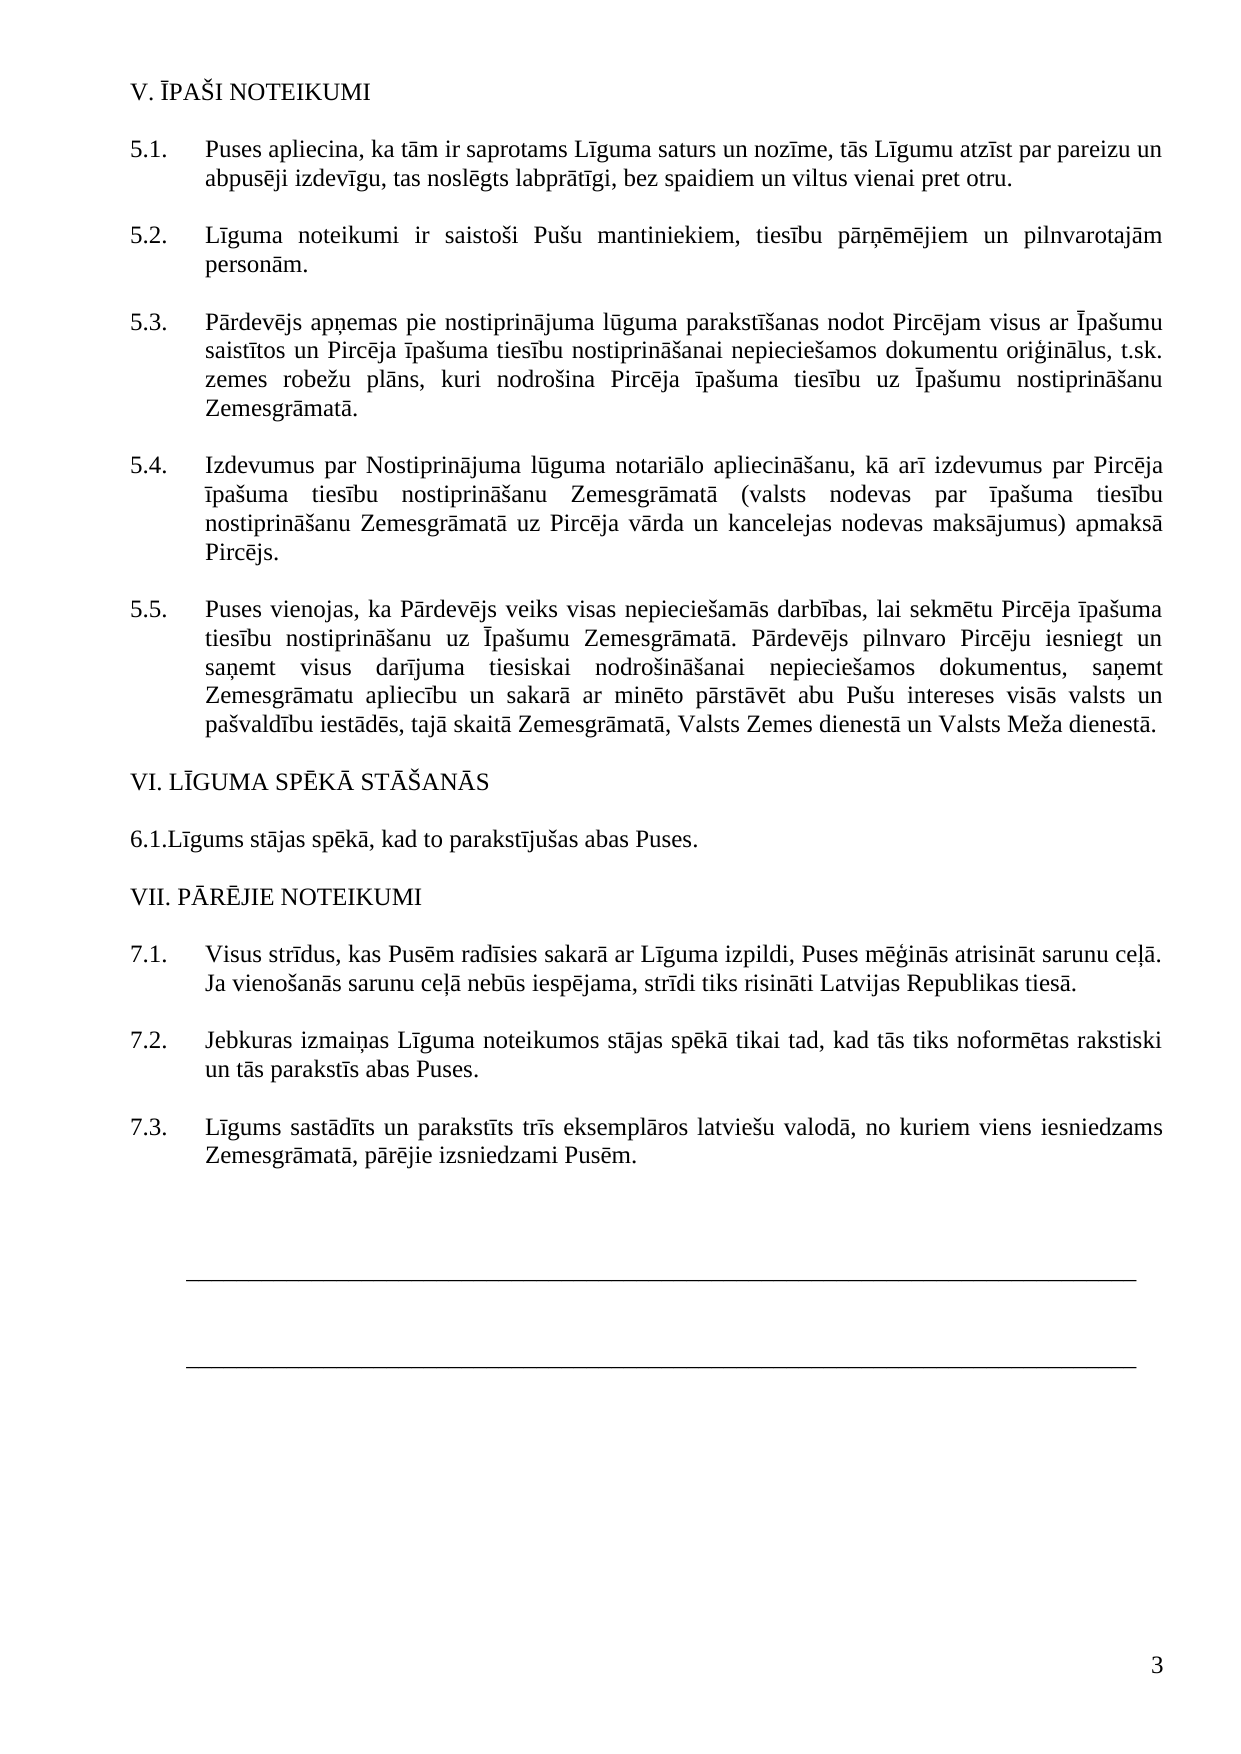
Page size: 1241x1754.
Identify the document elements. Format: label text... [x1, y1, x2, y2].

list Pārdevējs apņemas pie nostiprinājuma lūguma parakstīšanas nodot Pircējam visus ar Īpašumu saistītos un Pircēja īpašuma tiesību nostiprināšanai nepieciešamos dokumentu oriģinālus, t.sk. zemes robežu plāns, kuri nodrošina Pircēja īpašuma tiesību uz Īpašumu nostiprināšanu Zemesgrāmatā. [130, 307, 1163, 422]
list Puses apliecina, ka tām ir saprotams Līguma saturs un nozīme, tās Līgumu atzīst par pareizu un abpusēji izdevīgu, tas noslēgts labprātīgi, bez spaidiem un viltus vienai pret otru. [130, 134, 1163, 192]
list Puses vienojas, ka Pārdevējs veiks visas nepieciešamās darbības, lai sekmētu Pircēja īpašuma tiesību nostiprināšanu uz Īpašumu Zemesgrāmatā. Pārdevējs pilnvaro Pircēju iesniegt un saņemt visus darījuma tiesiskai nodrošināšanai nepieciešamos dokumentus, saņemt Zemesgrāmatu apliecību un sakarā ar minēto pārstāvēt abu Pušu intereses visās valsts un pašvaldību iestādēs, tajā skaitā Zemesgrāmatā, Valsts Zemes dienestā un Valsts Meža dienestā. [130, 594, 1163, 738]
list Jebkuras izmaiņas Līguma noteikumos stājas spēkā tikai tad, kad tās tiks noformētas rakstiski un tās parakstīs abas Puses. [130, 1026, 1163, 1083]
list Līgums sastādīts un parakstīts trīs eksemplāros latviešu valodā, no kuriem viens iesniedzams Zemesgrāmatā, pārējie izsniedzami Pusēm. [130, 1112, 1163, 1169]
list Izdevumus par Nostiprinājuma lūguma notariālo apliecināšanu, kā arī izdevumus par Pircēja īpašuma tiesību nostiprināšanu Zemesgrāmatā (valsts nodevas par īpašuma tiesību nostiprināšanu Zemesgrāmatā uz Pircēja vārda un kancelejas nodevas maksājumus) apmaksā Pircējs. [130, 451, 1163, 566]
text 6.1.Līgums stājas spēkā, kad to parakstījušas abas Puses. [130, 824, 1163, 853]
text ____________________________________________________________________________ [130, 1256, 1163, 1284]
list Visus strīdus, kas Pusēm radīsies sakarā ar Līguma izpildi, Puses mēģinās atrisināt sarunu ceļā. Ja vienošanās sarunu ceļā nebūs iespējama, strīdi tiks risināti Latvijas Republikas tiesā. [130, 939, 1163, 997]
text VI. LĪGUMA SPĒKĀ STĀŠANĀS [130, 767, 1163, 796]
text V. ĪPAŠI NOTEIKUMI [130, 77, 1163, 106]
text VII. PĀRĒJIE NOTEIKUMI [130, 882, 1163, 911]
list Līguma noteikumi ir saistoši Pušu mantiniekiem, tiesību pārņēmējiem un pilnvarotajām personām. [130, 221, 1163, 278]
text ____________________________________________________________________________ [130, 1342, 1163, 1371]
